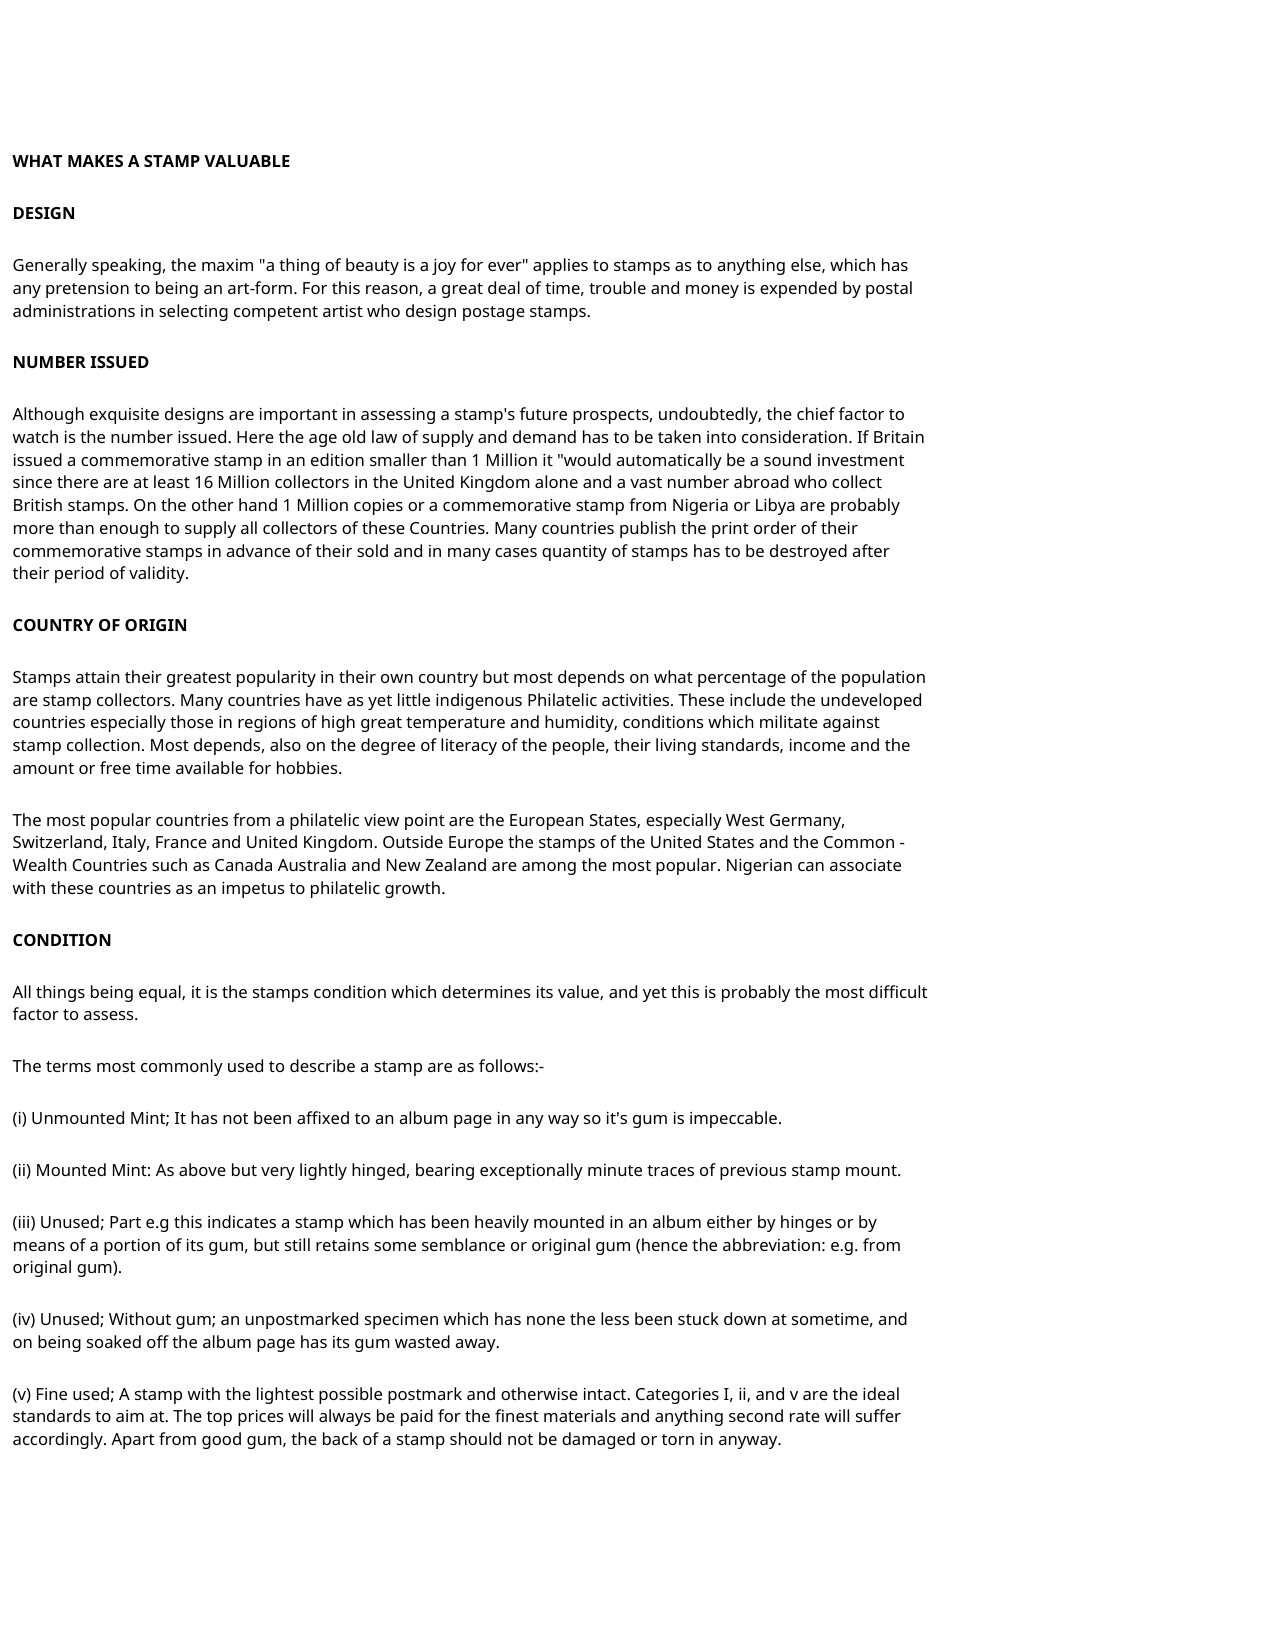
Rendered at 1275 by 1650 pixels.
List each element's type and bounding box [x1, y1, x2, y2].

table_cell [13, 150, 1262, 1479]
